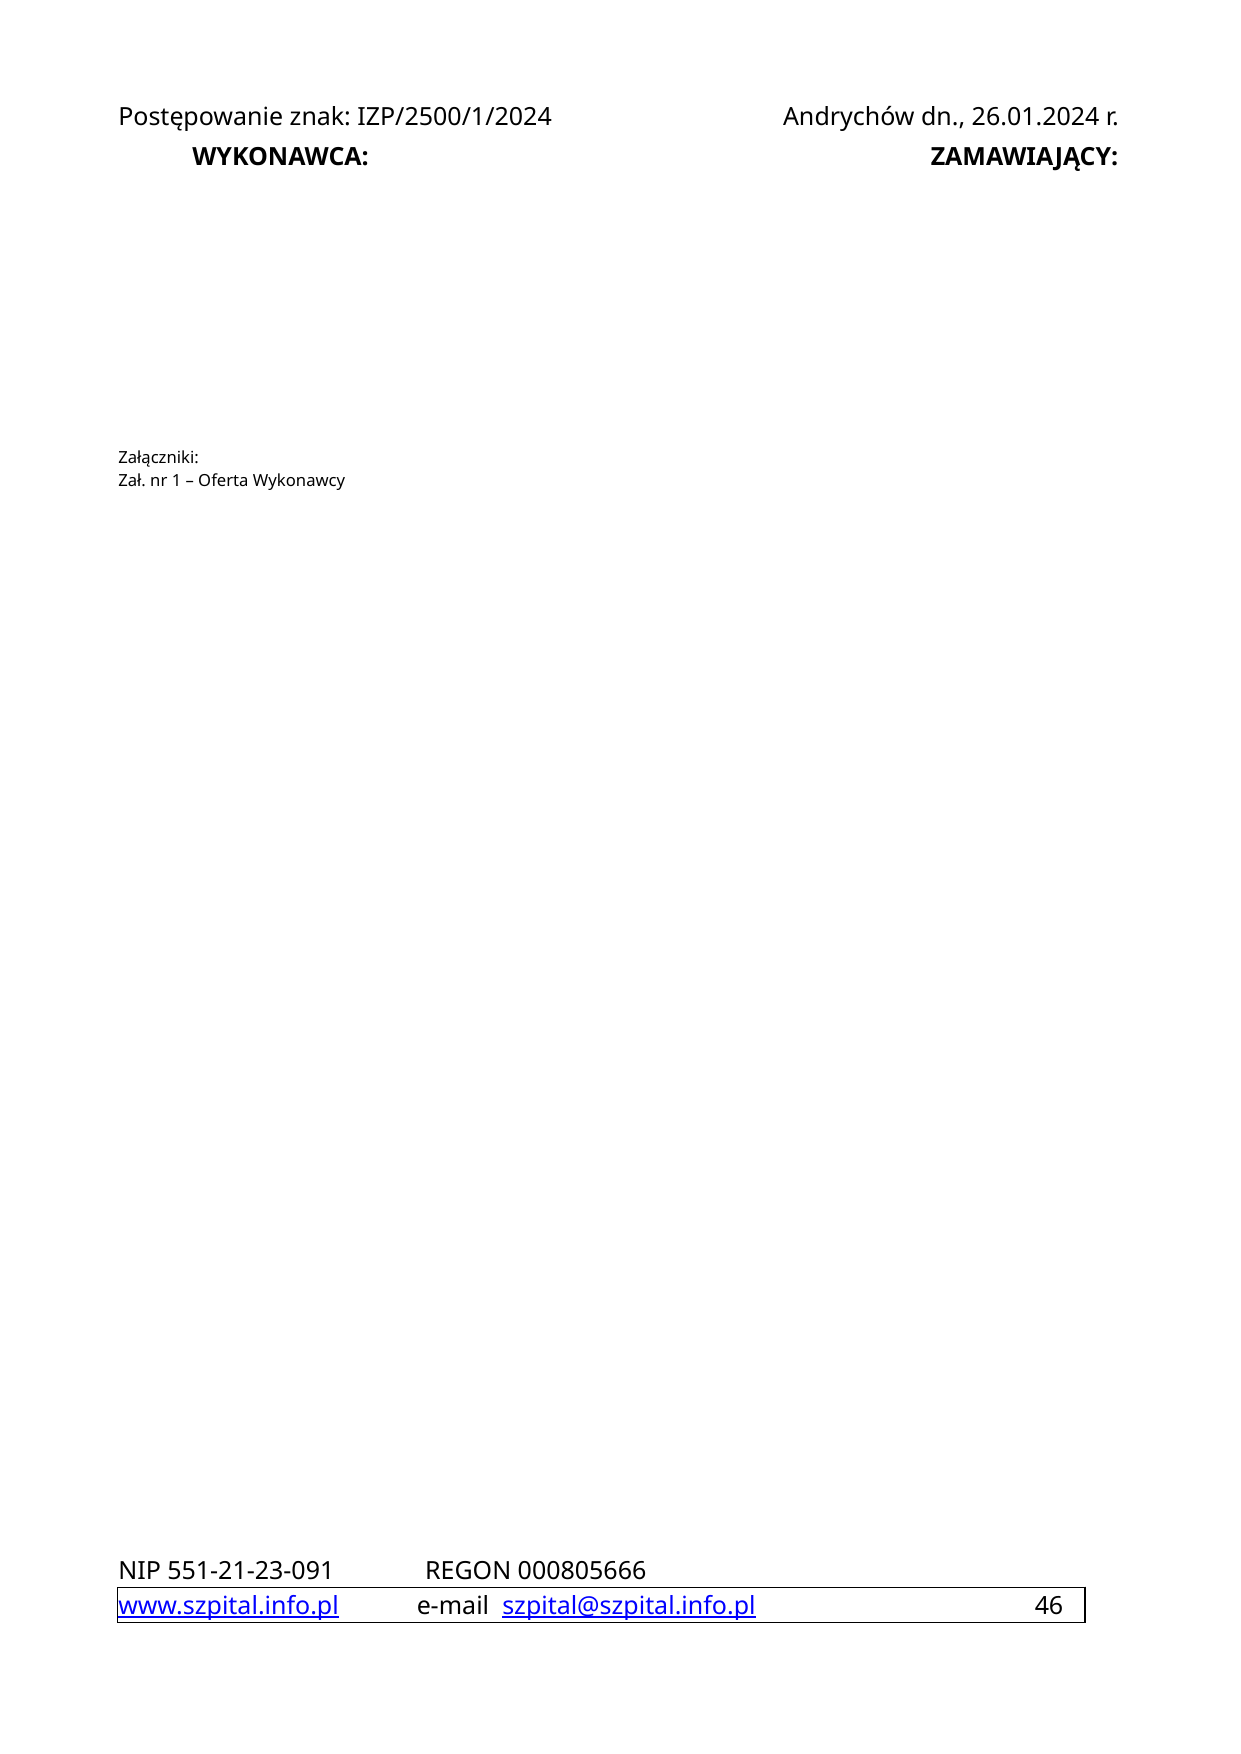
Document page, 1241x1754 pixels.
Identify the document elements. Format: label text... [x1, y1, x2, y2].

text WYKONAWCA: ZAMAWIAJĄCY: [118, 139, 1122, 173]
text Zał. nr 1 – Oferta Wykonawcy [118, 468, 1122, 491]
text Załączniki: [118, 446, 1122, 468]
